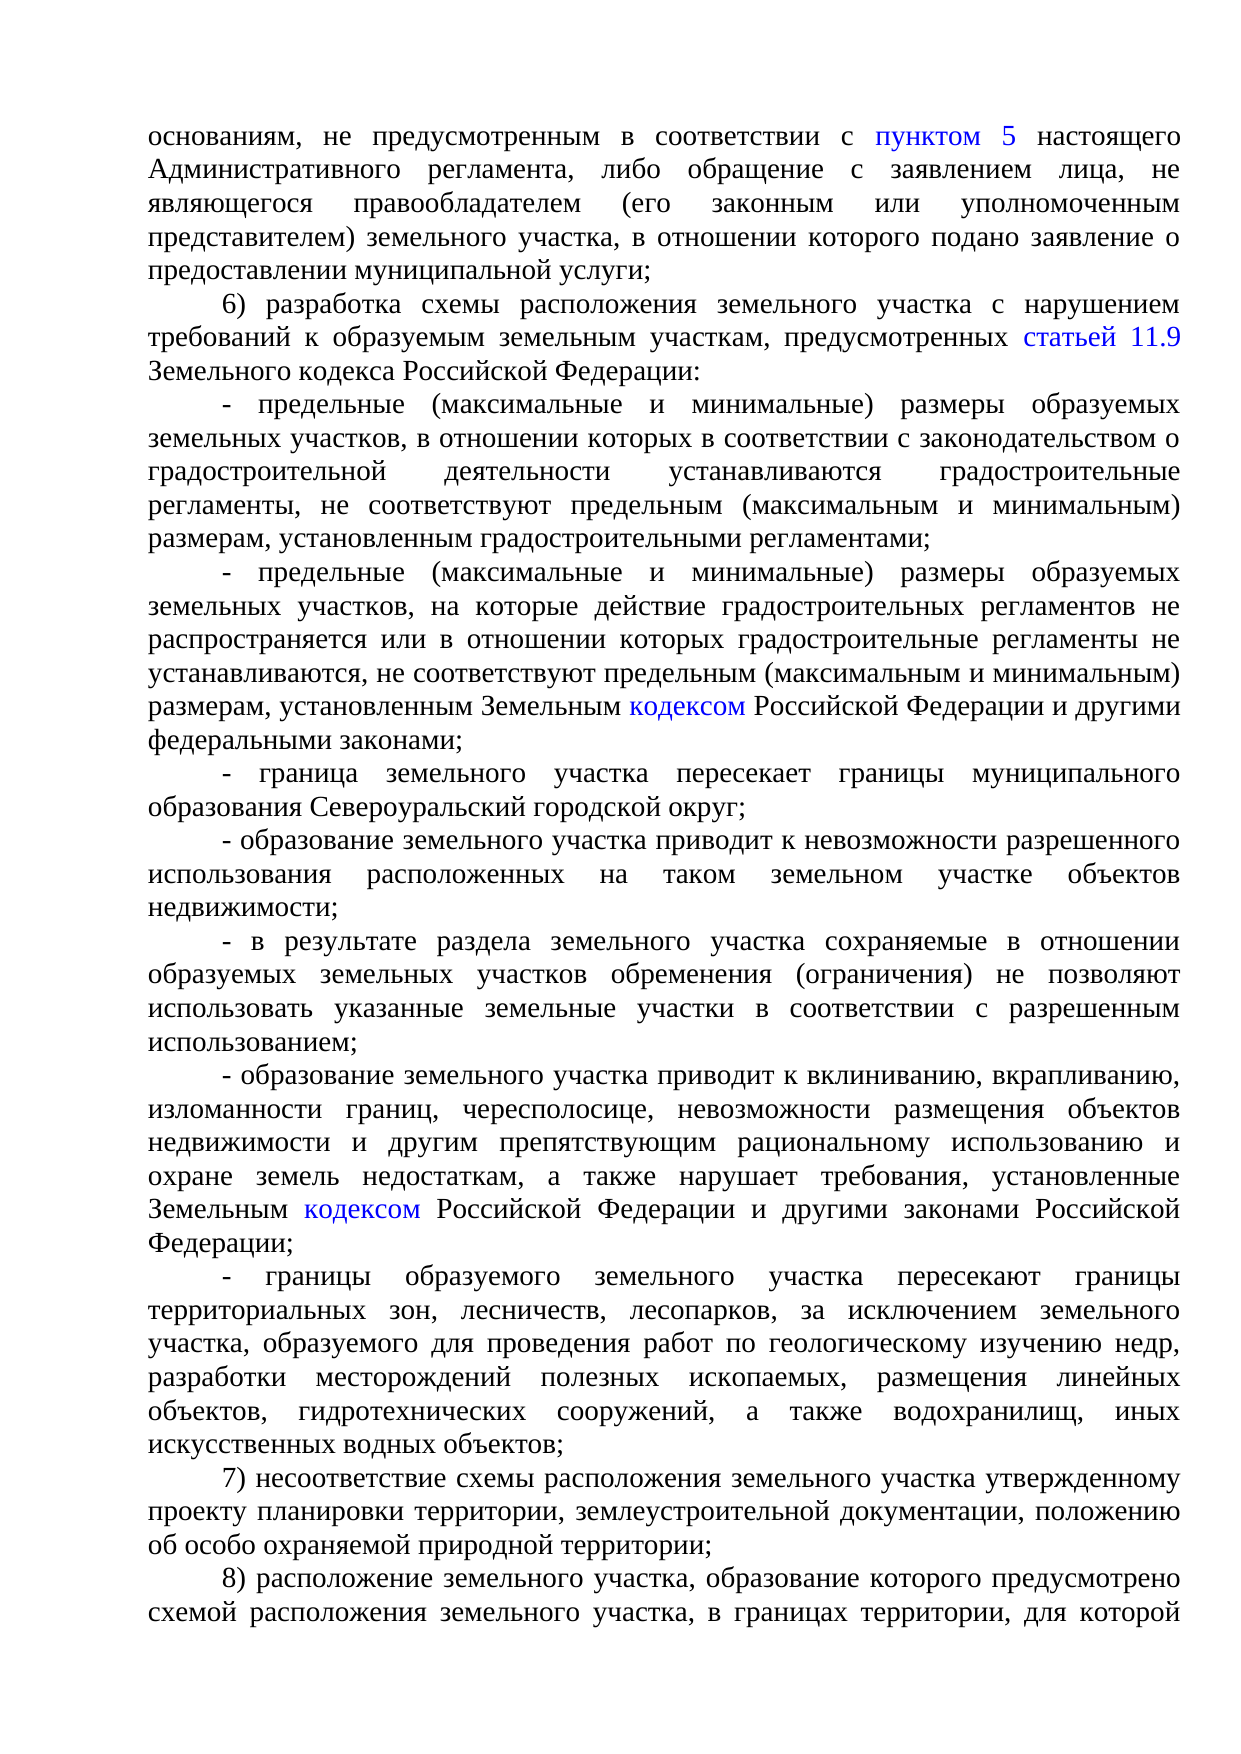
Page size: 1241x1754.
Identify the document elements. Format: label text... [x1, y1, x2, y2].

text 6) разработка схемы расположения земельного участка с нарушением требований к образуемым земельным участкам, предусмотренных статьей 11.9 Земельного кодекса Российской Федерации: [148, 286, 1181, 386]
text - предельные (максимальные и минимальные) размеры образуемых земельных участков, на которые действие градостроительных регламентов не распространяется или в отношении которых градостроительные регламенты не устанавливаются, не соответствуют предельным (максимальным и минимальным) размерам, установленным Земельным кодексом Российской Федерации и другими федеральными законами; [148, 554, 1181, 755]
text - в результате раздела земельного участка сохраняемые в отношении образуемых земельных участков обременения (ограничения) не позволяют использовать указанные земельные участки в соответствии с разрешенным использованием; [148, 923, 1181, 1057]
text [148, 118, 1181, 286]
text - предельные (максимальные и минимальные) размеры образуемых земельных участков, в отношении которых в соответствии с законодательством о градостроительной деятельности устанавливаются градостроительные регламенты, не соответствуют предельным (максимальным и минимальным) размерам, установленным градостроительными регламентами; [148, 386, 1181, 554]
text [148, 1560, 1181, 1627]
text - образование земельного участка приводит к невозможности разрешенного использования расположенных на таком земельном участке объектов недвижимости; [148, 822, 1181, 923]
text 7) несоответствие схемы расположения земельного участка утвержденному проекту планировки территории, землеустроительной документации, положению об особо охраняемой природной территории; [148, 1460, 1181, 1560]
text - граница земельного участка пересекает границы муниципального образования Североуральский городской округ; [148, 755, 1181, 822]
text - границы образуемого земельного участка пересекают границы территориальных зон, лесничеств, лесопарков, за исключением земельного участка, образуемого для проведения работ по геологическому изучению недр, разработки месторождений полезных ископаемых, размещения линейных объектов, гидротехнических сооружений, а также водохранилищ, иных искусственных водных объектов; [148, 1258, 1181, 1460]
text - образование земельного участка приводит к вклиниванию, вкрапливанию, изломанности границ, чересполосице, невозможности размещения объектов недвижимости и другим препятствующим рациональному использованию и охране земель недостаткам, а также нарушает требования, установленные Земельным кодексом Российской Федерации и другими законами Российской Федерации; [148, 1057, 1181, 1258]
